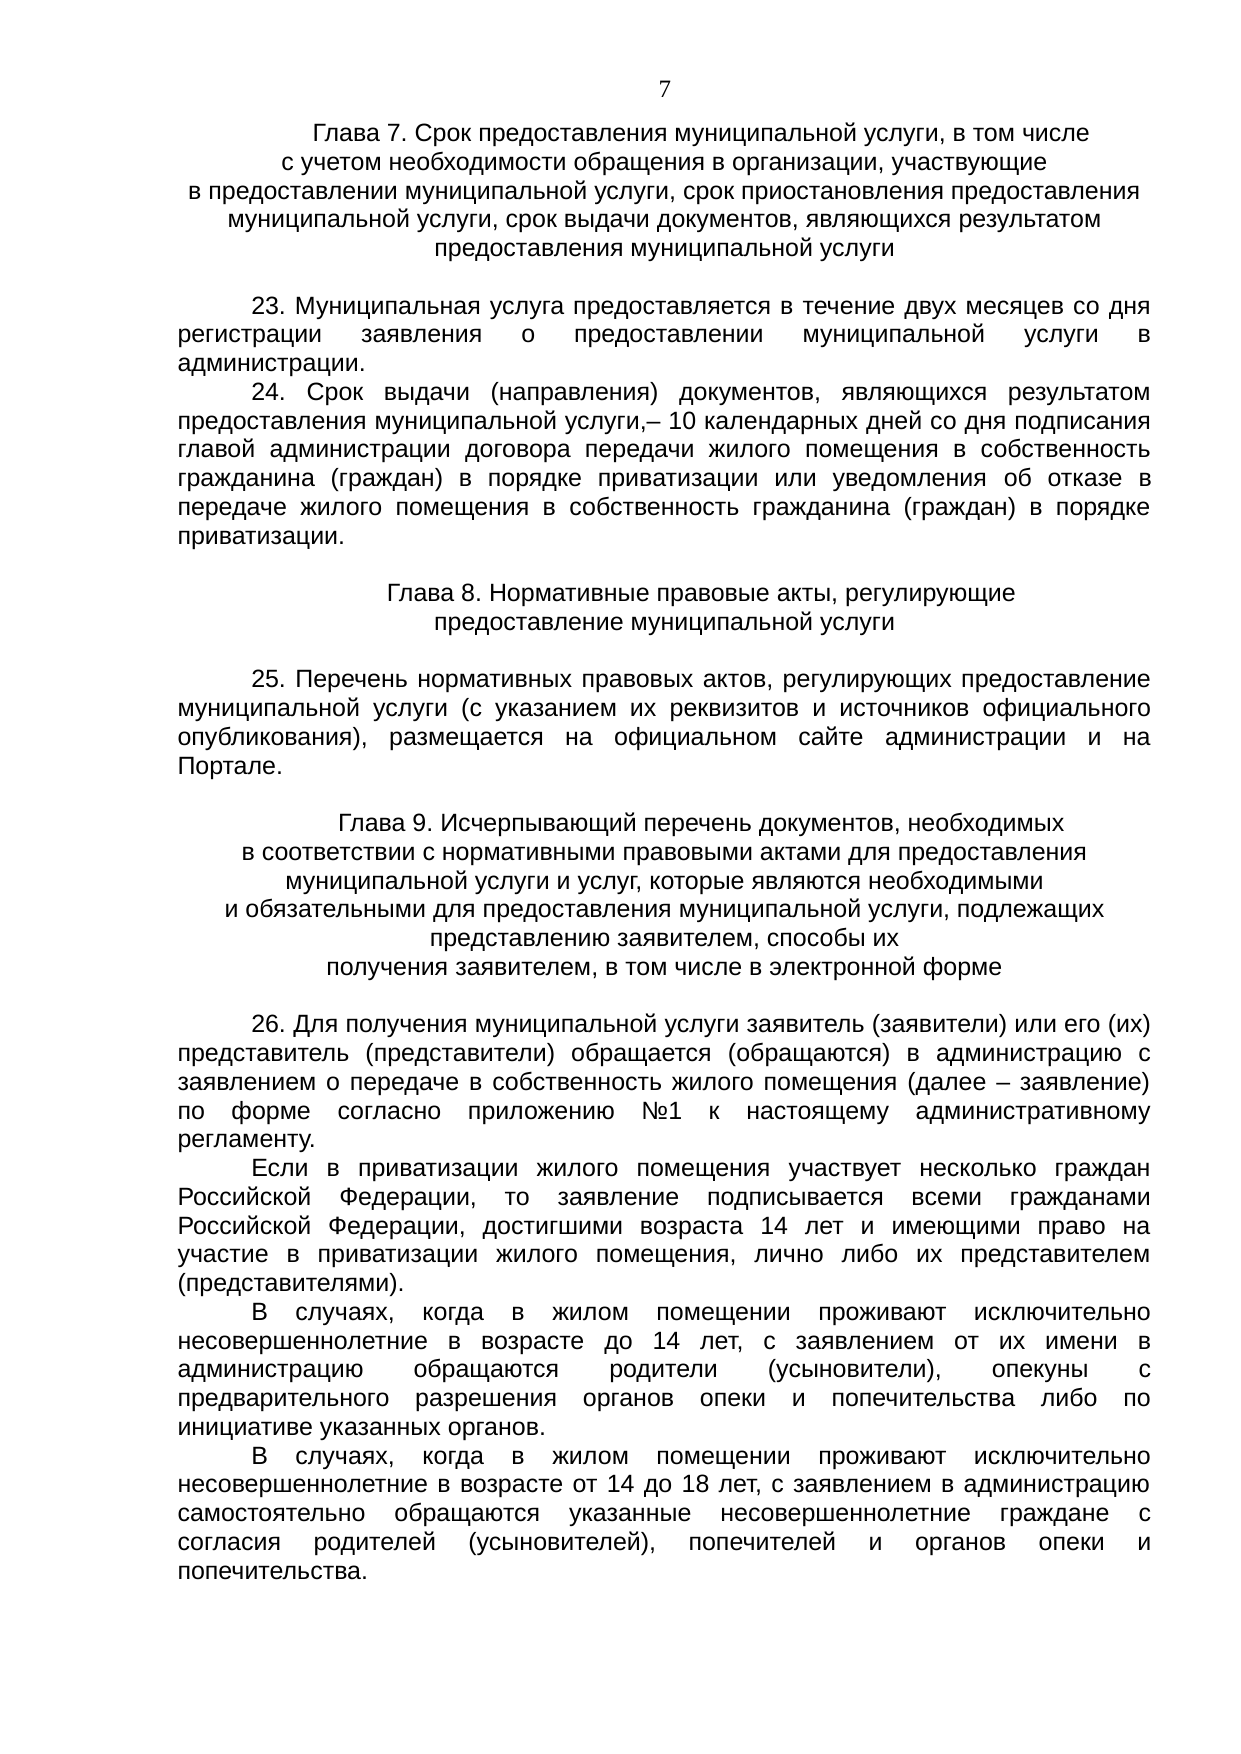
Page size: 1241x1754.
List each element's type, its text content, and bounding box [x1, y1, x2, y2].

text Глава 8. Нормативные правовые акты, регулирующие предоставление муниципальной услуги [177, 578, 1152, 636]
text Глава 9. Исчерпывающий перечень документов, необходимых в соответствии с нормативными правовыми актами для предоставления муниципальной услуги и услуг, которые являются необходимыми и обязательными для предоставления муниципальной услуги, подлежащих представлению заявителем, способы их получения заявителем, в том числе в электронной форме [177, 808, 1152, 981]
text 24. Срок выдачи (направления) документов, являющихся результатом предоставления муниципальной услуги,– 10 календарных дней со дня подписания главой администрации договора передачи жилого помещения в собственность гражданина (граждан) в порядке приватизации или уведомления об отказе в передаче жилого помещения в собственность гражданина (граждан) в порядке приватизации. [177, 377, 1152, 549]
text 23. Муниципальная услуга предоставляется в течение двух месяцев со дня регистрации заявления о предоставлении муниципальной услуги в администрации. [177, 291, 1152, 377]
text Если в приватизации жилого помещения участвует несколько граждан Российской Федерации, то заявление подписывается всеми гражданами Российской Федерации, достигшими возраста 14 лет и имеющими право на участие в приватизации жилого помещения, лично либо их представителем (представителями). [177, 1153, 1152, 1297]
text 25. Перечень нормативных правовых актов, регулирующих предоставление муниципальной услуги (с указанием их реквизитов и источников официального опубликования), размещается на официальном сайте администрации и на Портале. [177, 664, 1152, 779]
text В случаях, когда в жилом помещении проживают исключительно несовершеннолетние в возрасте от 14 до 18 лет, с заявлением в администрацию самостоятельно обращаются указанные несовершеннолетние граждане с согласия родителей (усыновителей), попечителей и органов опеки и попечительства. [177, 1441, 1152, 1584]
text 26. Для получения муниципальной услуги заявитель (заявители) или его (их) представитель (представители) обращается (обращаются) в администрацию с заявлением о передаче в собственность жилого помещения (далее – заявление) по форме согласно приложению №1 к настоящему административному регламенту. [177, 1009, 1152, 1153]
text В случаях, когда в жилом помещении проживают исключительно несовершеннолетние в возрасте до 14 лет, с заявлением от их имени в администрацию обращаются родители (усыновители), опекуны с предварительного разрешения органов опеки и попечительства либо по инициативе указанных органов. [177, 1297, 1152, 1441]
text Глава 7. Срок предоставления муниципальной услуги, в том числе с учетом необходимости обращения в организации, участвующие в предоставлении муниципальной услуги, срок приостановления предоставления муниципальной услуги, срок выдачи документов, являющихся результатом предоставления муниципальной услуги [177, 118, 1152, 262]
